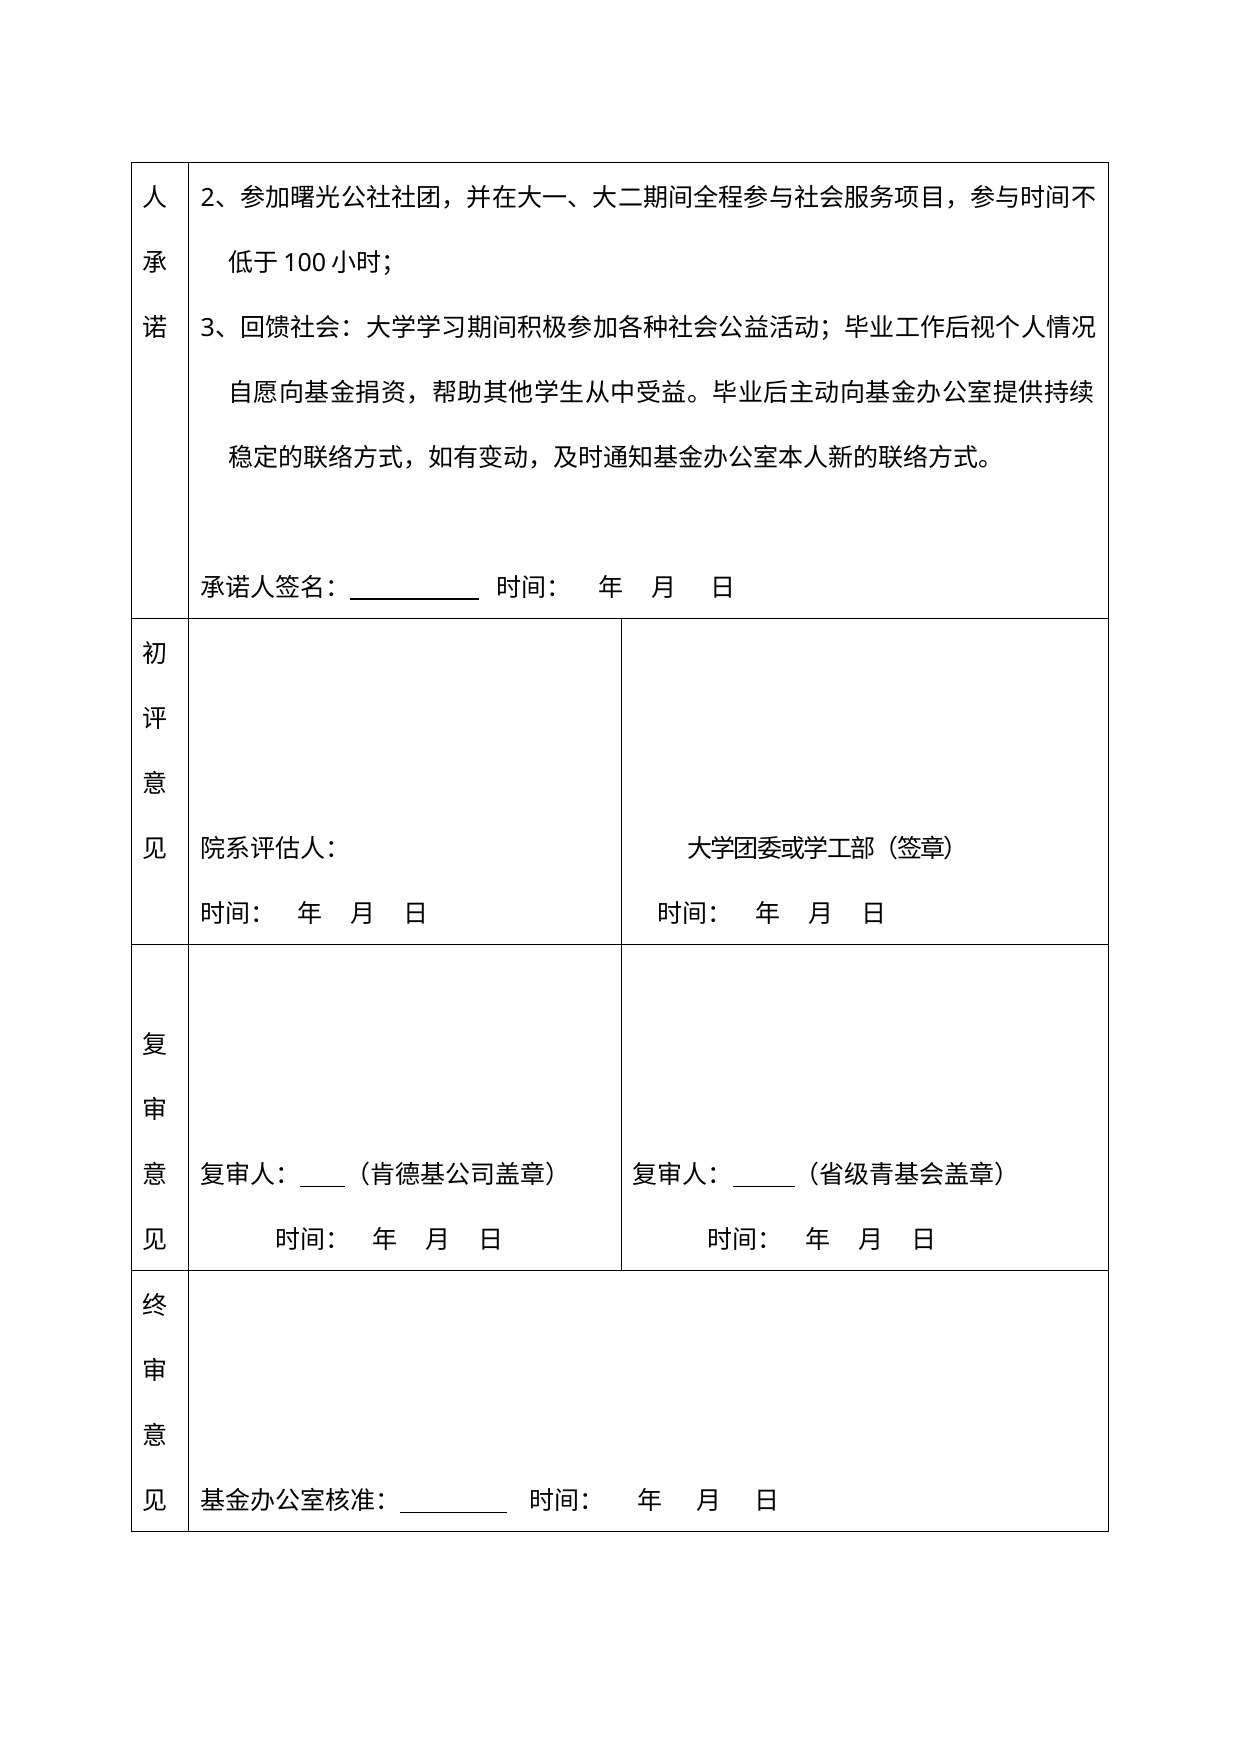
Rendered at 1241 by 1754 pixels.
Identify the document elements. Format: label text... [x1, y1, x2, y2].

table_cell 基金办公室核准： 时间： 年 月 日 [189, 1271, 1108, 1531]
table_cell 大学团委或学工部（签章） 时间： 年 月 日 [622, 619, 1108, 944]
table_cell 初评意见 [132, 619, 188, 944]
table_cell 院系评估人： 时间： 年 月 日 [189, 619, 621, 944]
table_cell 复审人： （肯德基公司盖章） 时间： 年 月 日 [189, 945, 621, 1270]
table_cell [189, 163, 1108, 618]
table_cell 终审意见 [132, 1271, 188, 1531]
table_cell 申请人承诺 [132, 163, 188, 618]
table_cell 复审意见 [132, 945, 188, 1270]
table_cell 复审人： （省级青基会盖章） 时间： 年 月 日 [622, 945, 1108, 1270]
